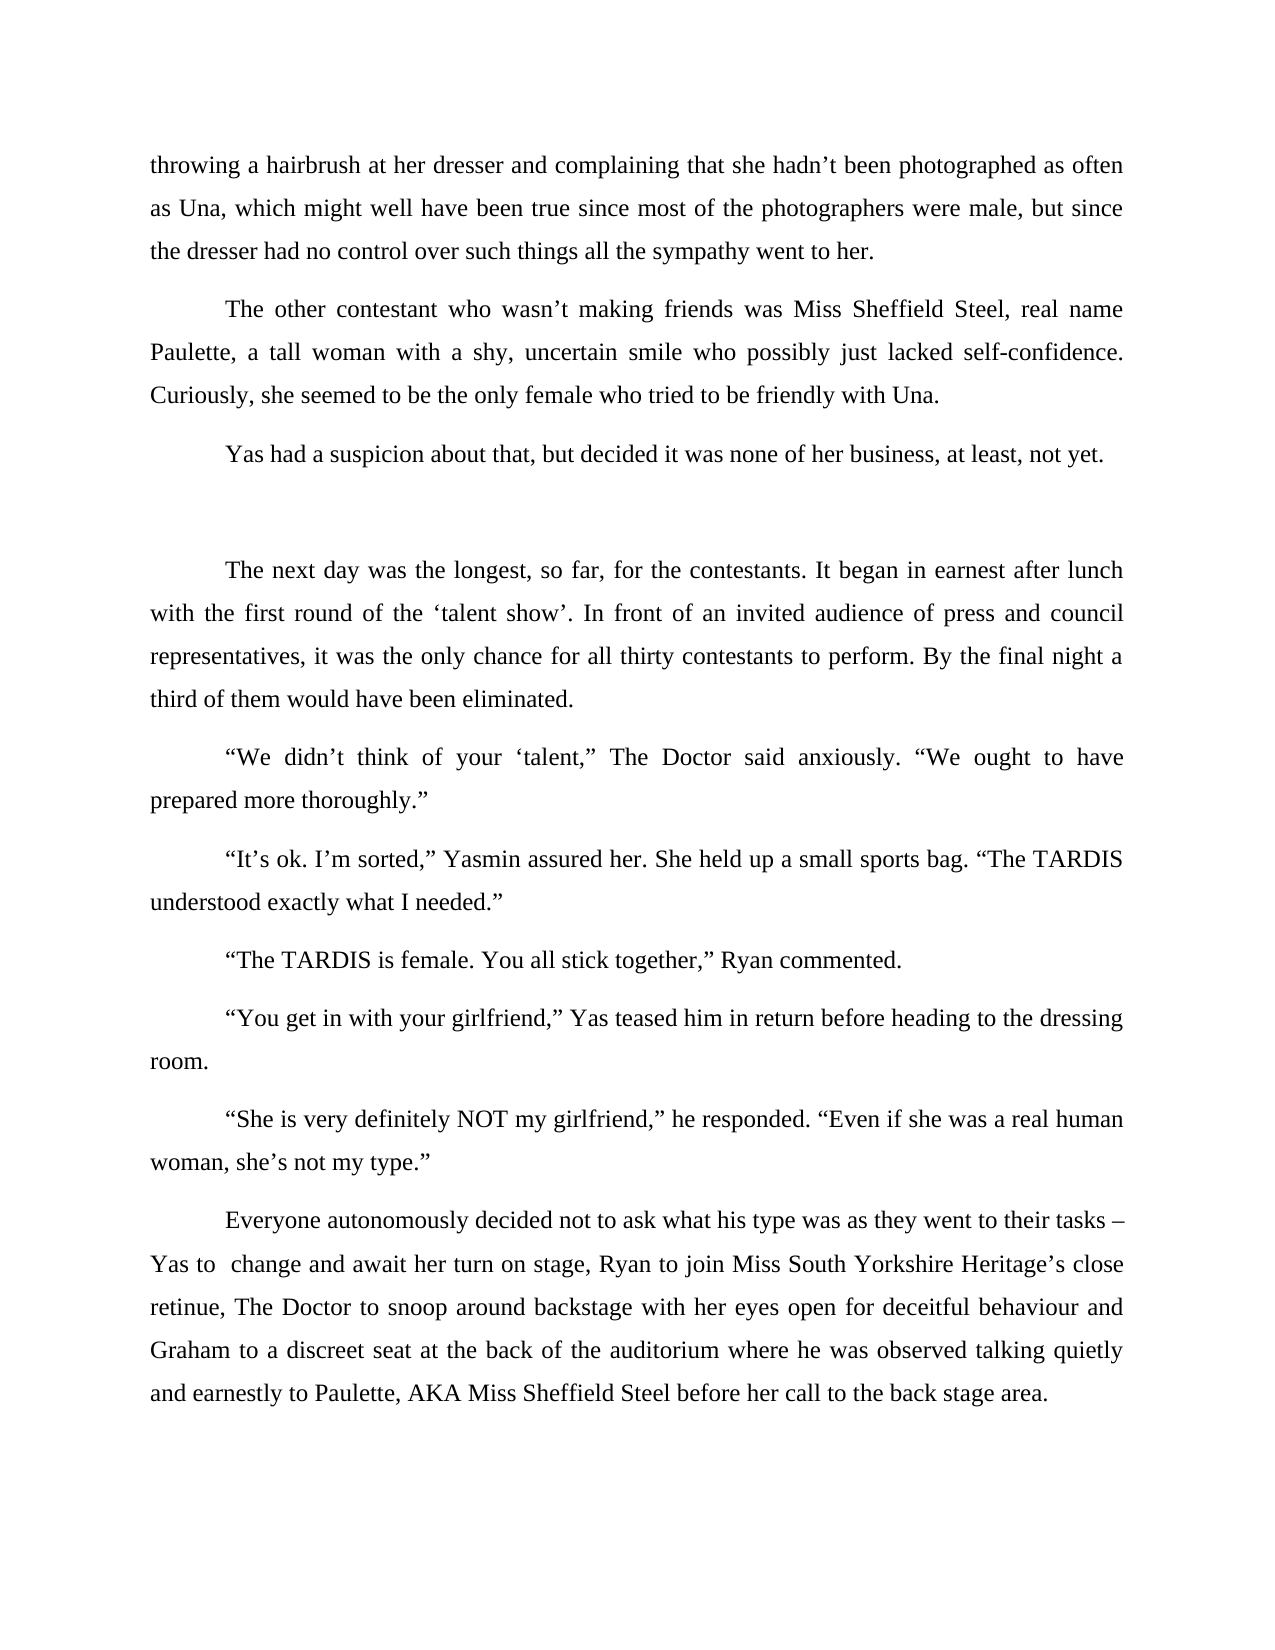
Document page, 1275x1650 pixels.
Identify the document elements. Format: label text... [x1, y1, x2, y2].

text Everyone autonomously decided not to ask what his type was as they went to their tasks – Yas to change and await her turn on stage, Ryan to join Miss South Yorkshire Heritage’s close retinue, The Doctor to snoop around backstage with her eyes open for deceitful behaviour and Graham to a discreet seat at the back of the auditorium where he was observed talking quietly and earnestly to Paulette, AKA Miss Sheffield Steel before her call to the back stage area. [150, 1206, 1125, 1407]
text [150, 150, 1125, 265]
text Yas had a suspicion about that, but decided it was none of her business, at least, not yet. [150, 439, 1125, 467]
text “It’s ok. I’m sorted,” Yasmin assured her. She held up a small sports bag. “The TARDIS understood exactly what I needed.” [150, 844, 1125, 916]
text “You get in with your girlfriend,” Yas teased him in return before heading to the dressing room. [150, 1003, 1125, 1075]
text “We didn’t think of your ‘talent,” The Doctor said anxiously. “We ought to have prepared more thoroughly.” [150, 742, 1125, 814]
text The next day was the longest, so far, for the contestants. It began in earnest after lunch with the first round of the ‘talent show’. In front of an invited audience of press and council representatives, it was the only chance for all thirty contestants to perform. By the final night a third of them would have been eliminated. [150, 555, 1125, 713]
text “She is very definitely NOT my girlfriend,” he responded. “Even if she was a real human woman, she’s not my type.” [150, 1104, 1125, 1176]
text The other contestant who wasn’t making friends was Miss Sheffield Steel, real name Paulette, a tall woman with a shy, uncertain smile who possibly just lacked self-confidence. Curiously, she seemed to be the only female who tried to be friendly with Una. [150, 294, 1125, 409]
text “The TARDIS is female. You all stick together,” Ryan commented. [150, 945, 1125, 974]
